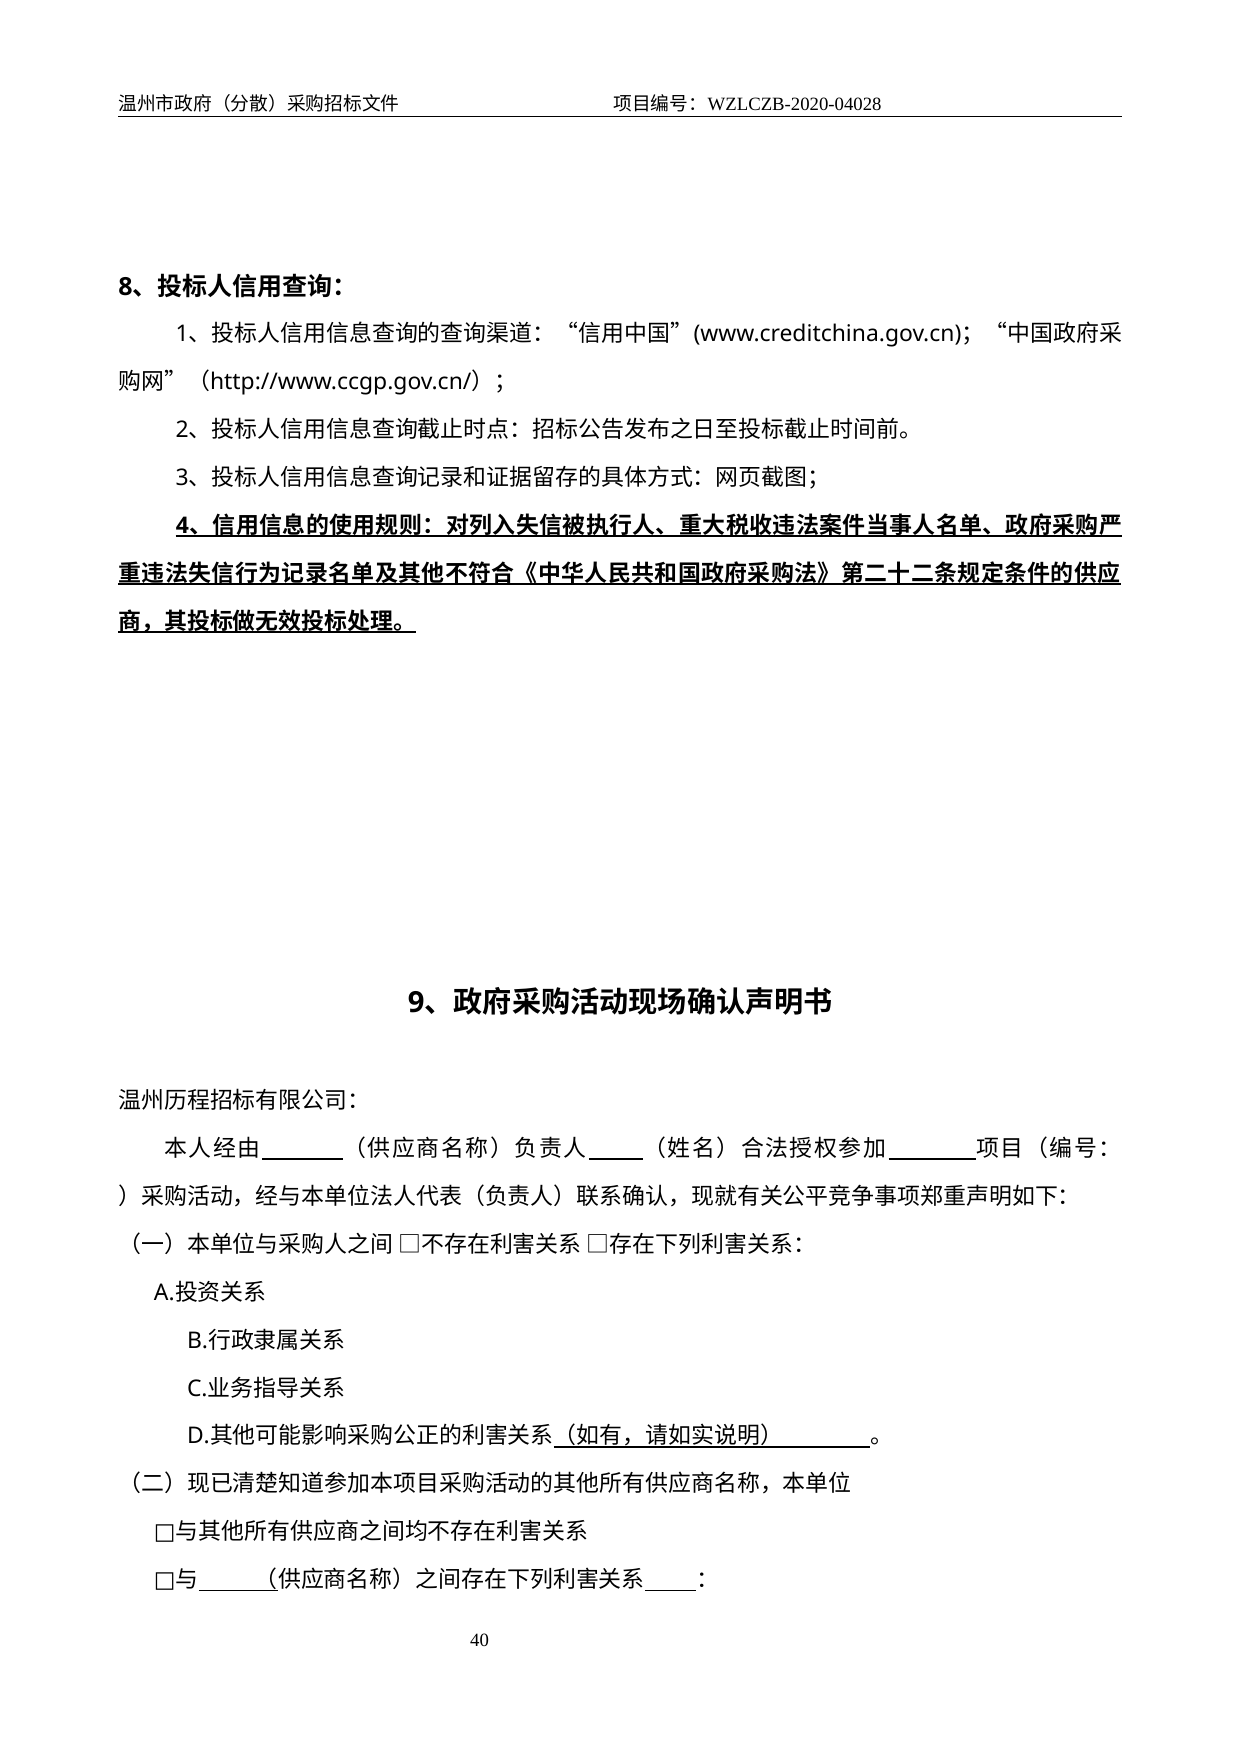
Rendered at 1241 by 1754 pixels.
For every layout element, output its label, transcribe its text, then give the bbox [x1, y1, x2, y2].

text 本人经由 （供应商名称）负责人 （姓名）合法授权参加 项目（编号： ）采购活动，经与本单位法人代表（负责人）联系确认，现就有关公平竞争事项郑重声明如下： [118, 1118, 1122, 1214]
text 3、投标人信用信息查询记录和证据留存的具体方式：网页截图； [118, 447, 1122, 495]
text 4、信用信息的使用规则：对列入失信被执行人、重大税收违法案件当事人名单、政府采购严重违法失信行为记录名单及其他不符合《中华人民共和国政府采购法》第二十二条规定条件的供应商，其投标做无效投标处理。 [118, 495, 1122, 639]
list 本单位与采购人之间 □不存在利害关系 □存在下列利害关系： A.投资关系 [118, 1214, 1122, 1310]
text 2、投标人信用信息查询截止时点：招标公告发布之日至投标截止时间前。 [118, 399, 1122, 447]
list D.其他可能影响采购公正的利害关系（如有，请如实说明） 。 [118, 1406, 1122, 1453]
text 8、投标人信用查询： [118, 262, 1122, 303]
text 1、投标人信用信息查询的查询渠道：“信用中国”(www.creditchina.gov.cn)；“中国政府采购网”（http://www.ccgp.gov.cn/）； [118, 303, 1122, 399]
list B.行政隶属关系 [118, 1310, 1122, 1358]
text 9、政府采购活动现场确认声明书 [118, 974, 1122, 1022]
list C.业务指导关系 [118, 1358, 1122, 1406]
text 温州历程招标有限公司： [118, 1070, 1122, 1118]
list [118, 1453, 1122, 1597]
